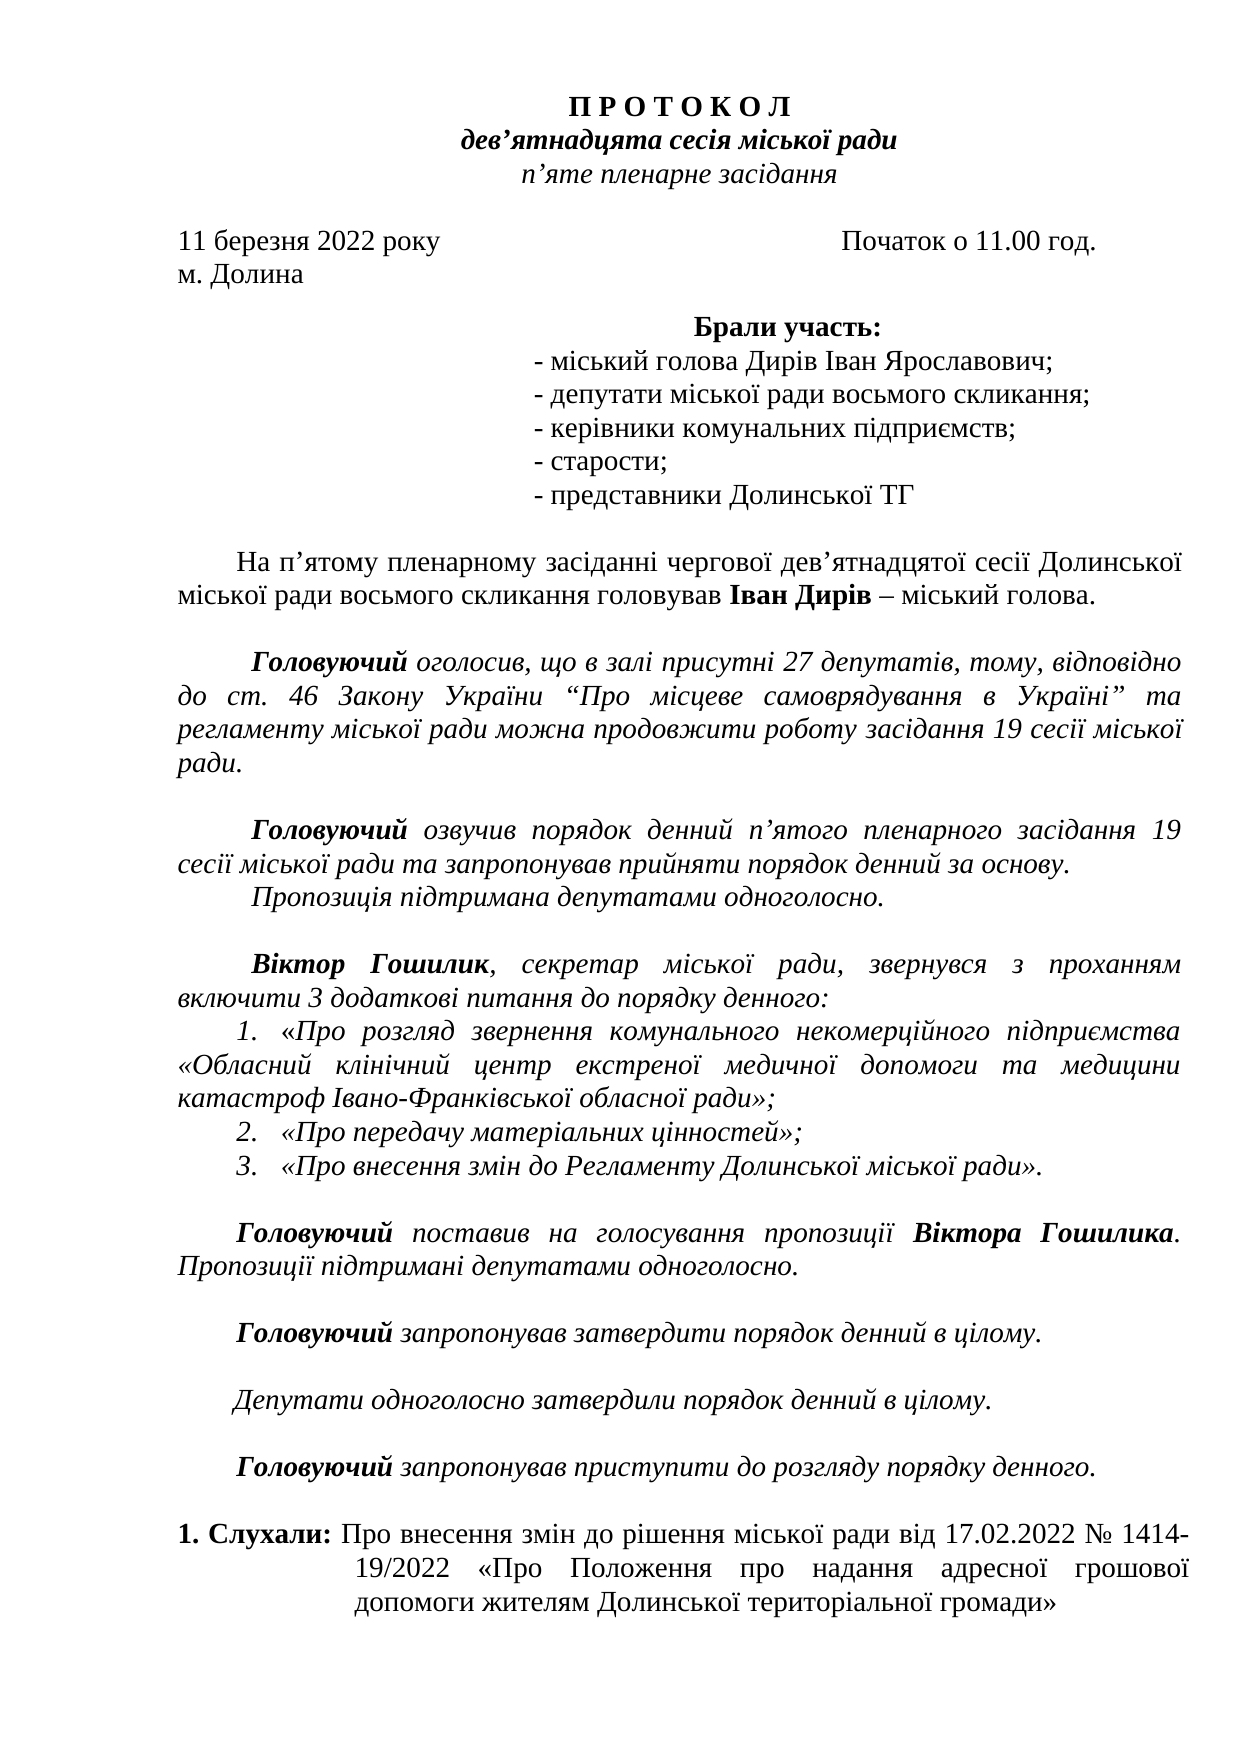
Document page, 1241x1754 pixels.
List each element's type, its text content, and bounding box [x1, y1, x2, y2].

text Головуючий поставив на голосування пропозиції Віктора Гошилика. Пропозиції підтримані депутатами одноголосно. [177, 1215, 1181, 1282]
text П Р О Т О К О Л [177, 89, 1181, 122]
text На п’ятому пленарному засіданні чергової дев’ятнадцятої сесії Долинської міської ради восьмого скликання головував Іван Дирів – міський голова. [177, 544, 1183, 611]
text Депутати одноголосно затвердили порядок денний в цілому. [177, 1382, 1181, 1416]
text 11 березня 2022 року Початок о 11.00 год. [177, 223, 1181, 256]
text Віктор Гошилик, секретар міської ради, звернувся з проханням включити 3 додаткові питання до порядку денного: [177, 946, 1181, 1013]
text Головуючий озвучив порядок денний п’ятого пленарного засідання 19 сесії міської ради та запропонував прийняти порядок денний за основу. [177, 812, 1181, 879]
text дев’ятнадцята сесія міської ради [177, 122, 1181, 156]
text Брали участь: [158, 309, 1240, 343]
text - депутати міської ради восьмого скликання; [533, 376, 1181, 410]
text м. Долина [177, 256, 1181, 290]
text Головуючий запропонував затвердити порядок денний в цілому. [177, 1315, 1177, 1349]
list «Про передачу матеріальних цінностей»; [177, 1114, 1181, 1148]
text - представники Долинської ТГ [533, 477, 1181, 510]
text Головуючий запропонував приступити до розгляду порядку денного. [177, 1449, 1181, 1483]
text Пропозиція підтримана депутатами одноголосно. [177, 879, 1181, 913]
text Головуючий оголосив, що в залі присутні 27 депутатів, тому, відповідно до ст. 46 Закону України “Про місцеве самоврядування в Україні” та регламенту міської ради можна продовжити роботу засідання 19 сесії міської ради. [177, 644, 1183, 779]
text - керівники комунальних підприємств; [533, 410, 1181, 443]
text - міський голова Дирів Іван Ярославович; [460, 343, 1181, 376]
list «Про розгляд звернення комунального некомерційного підприємства «Обласний клінічний центр екстреної медичної допомоги та медицини катастроф Івано-Франківської обласної ради»; [177, 1013, 1181, 1114]
list «Про внесення змін до Регламенту Долинської міської ради». [177, 1148, 1181, 1181]
text 1. Слухали: Про внесення змін до рішення міської ради від 17.02.2022 № 1414-19/2022 «Про Положення про надання адресної грошової допомоги жителям Долинської територіальної громади» [177, 1517, 1190, 1617]
text п’яте пленарне засідання [177, 156, 1181, 189]
text - старости; [533, 443, 1181, 477]
